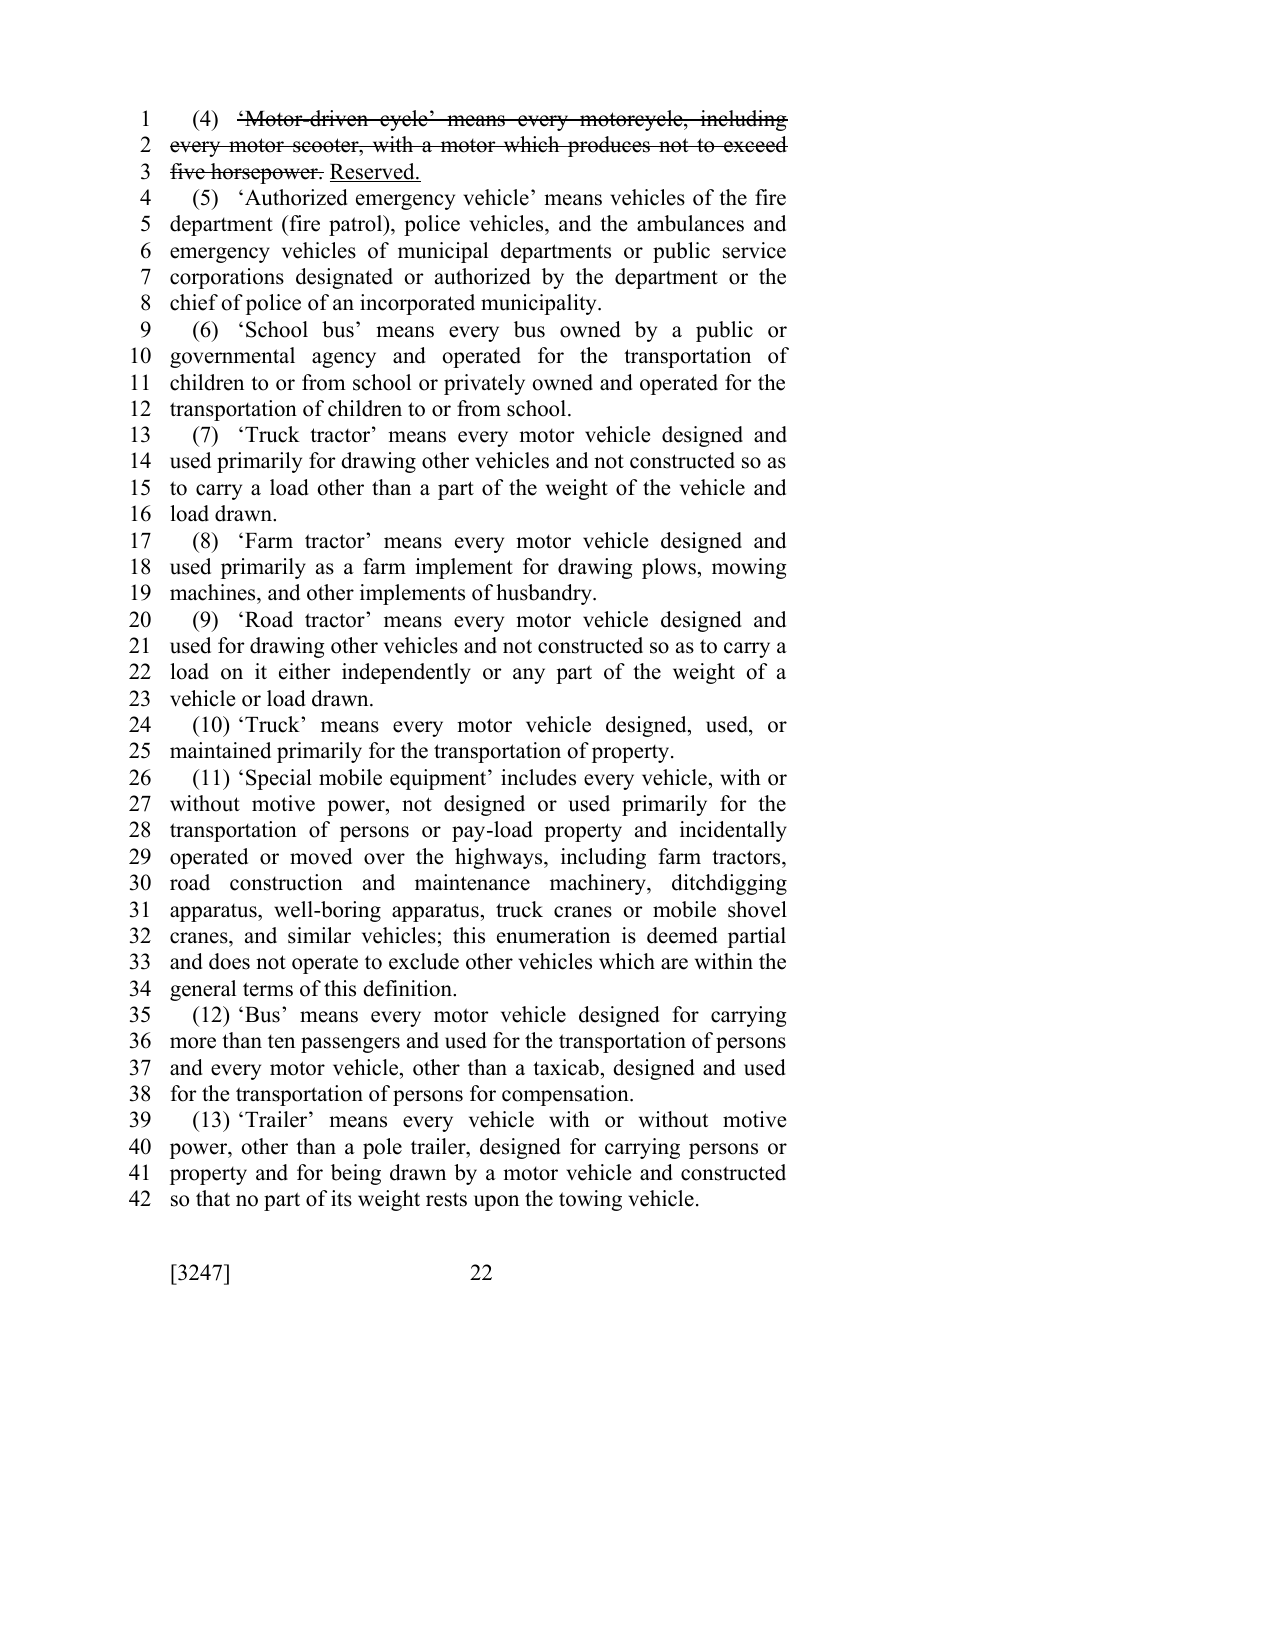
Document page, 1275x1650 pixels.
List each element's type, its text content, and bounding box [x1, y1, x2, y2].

text (6) ‘School bus’ means every bus owned by a public or governmental agency and operated for the transportation of children to or from school or privately owned and operated for the transportation of children to or from school. [169, 316, 787, 421]
text (9) ‘Road tractor’ means every motor vehicle designed and used for drawing other vehicles and not constructed so as to carry a load on it either independently or any part of the weight of a vehicle or load drawn. [169, 606, 787, 711]
text (8) ‘Farm tractor’ means every motor vehicle designed and used primarily as a farm implement for drawing plows, mowing machines, and other implements of husbandry. [169, 527, 787, 606]
text (10) ‘Truck’ means every motor vehicle designed, used, or maintained primarily for the transportation of property. [169, 711, 787, 764]
text (5) ‘Authorized emergency vehicle’ means vehicles of the fire department (fire patrol), police vehicles, and the ambulances and emergency vehicles of municipal departments or public service corporations designated or authorized by the department or the chief of police of an incorporated municipality. [169, 184, 787, 316]
text (13) ‘Trailer’ means every vehicle with or without motive power, other than a pole trailer, designed for carrying persons or property and for being drawn by a motor vehicle and constructed so that no part of its weight rests upon the towing vehicle. [169, 1106, 787, 1212]
text (4) ‘Motor-driven cycle’ means every motorcycle, including every motor scooter, with a motor which produces not to exceed five horsepower. Reserved. [169, 147, 787, 184]
text (7) ‘Truck tractor’ means every motor vehicle designed and used primarily for drawing other vehicles and not constructed so as to carry a load other than a part of the weight of the vehicle and load drawn. [169, 421, 787, 527]
text (4) ‘Motor-driven cycle’ means every motorcycle, including every motor scooter, with a motor which produces not to exceed five horsepower. Reserved. [169, 105, 787, 146]
text (12) ‘Bus’ means every motor vehicle designed for carrying more than ten passengers and used for the transportation of persons and every motor vehicle, other than a taxicab, designed and used for the transportation of persons for compensation. [169, 1001, 787, 1106]
text (11) ‘Special mobile equipment’ includes every vehicle, with or without motive power, not designed or used primarily for the transportation of persons or pay-load property and incidentally operated or moved over the highways, including farm tractors, road construction and maintenance machinery, ditchdigging apparatus, well-boring apparatus, truck cranes or mobile shovel cranes, and similar vehicles; this enumeration is deemed partial and does not operate to exclude other vehicles which are within the general terms of this definition. [169, 764, 787, 1001]
